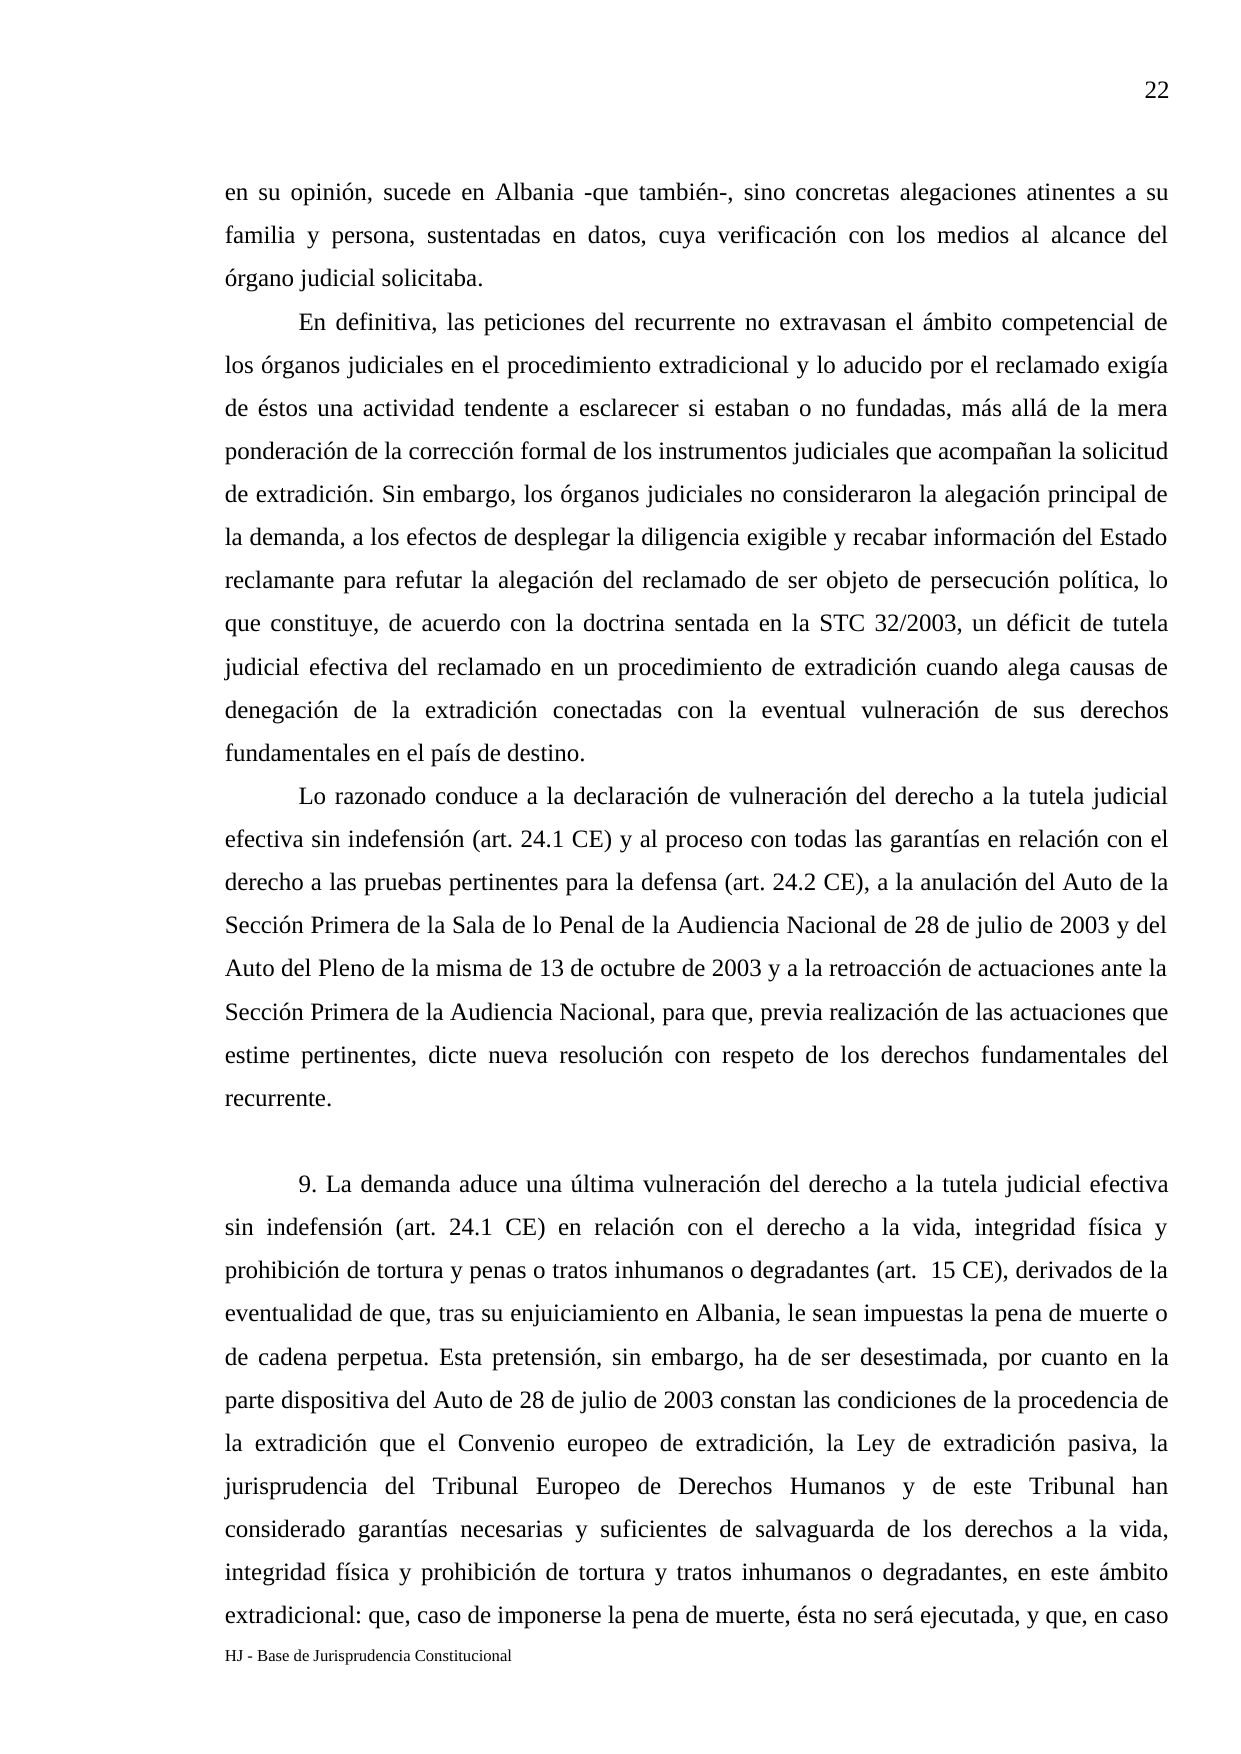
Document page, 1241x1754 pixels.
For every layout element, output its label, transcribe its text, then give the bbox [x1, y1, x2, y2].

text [224, 1169, 1169, 1629]
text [224, 177, 1169, 292]
text Lo razonado conduce a la declaración de vulneración del derecho a la tutela judicial efectiva sin indefensión (art. 24.1 CE) y al proceso con todas las garantías en relación con el derecho a las pruebas pertinentes para la defensa (art. 24.2 CE), a la anulación del Auto de la Sección Primera de la Sala de lo Penal de la Audiencia Nacional de 28 de julio de 2003 y del Auto del Pleno de la misma de 13 de octubre de 2003 y a la retroacción de actuaciones ante la Sección Primera de la Audiencia Nacional, para que, previa realización de las actuaciones que estime pertinentes, dicte nueva resolución con respeto de los derechos fundamentales del recurrente. [224, 781, 1169, 1112]
text En definitiva, las peticiones del recurrente no extravasan el ámbito competencial de los órganos judiciales en el procedimiento extradicional y lo aducido por el reclamado exigía de éstos una actividad tendente a esclarecer si estaban o no fundadas, más allá de la mera ponderación de la corrección formal de los instrumentos judiciales que acompañan la solicitud de extradición. Sin embargo, los órganos judiciales no consideraron la alegación principal de la demanda, a los efectos de desplegar la diligencia exigible y recabar información del Estado reclamante para refutar la alegación del reclamado de ser objeto de persecución política, lo que constituye, de acuerdo con la doctrina sentada en la STC 32/2003, un déficit de tutela judicial efectiva del reclamado en un procedimiento de extradición cuando alega causas de denegación de la extradición conectadas con la eventual vulneración de sus derechos fundamentales en el país de destino. [224, 307, 1169, 767]
